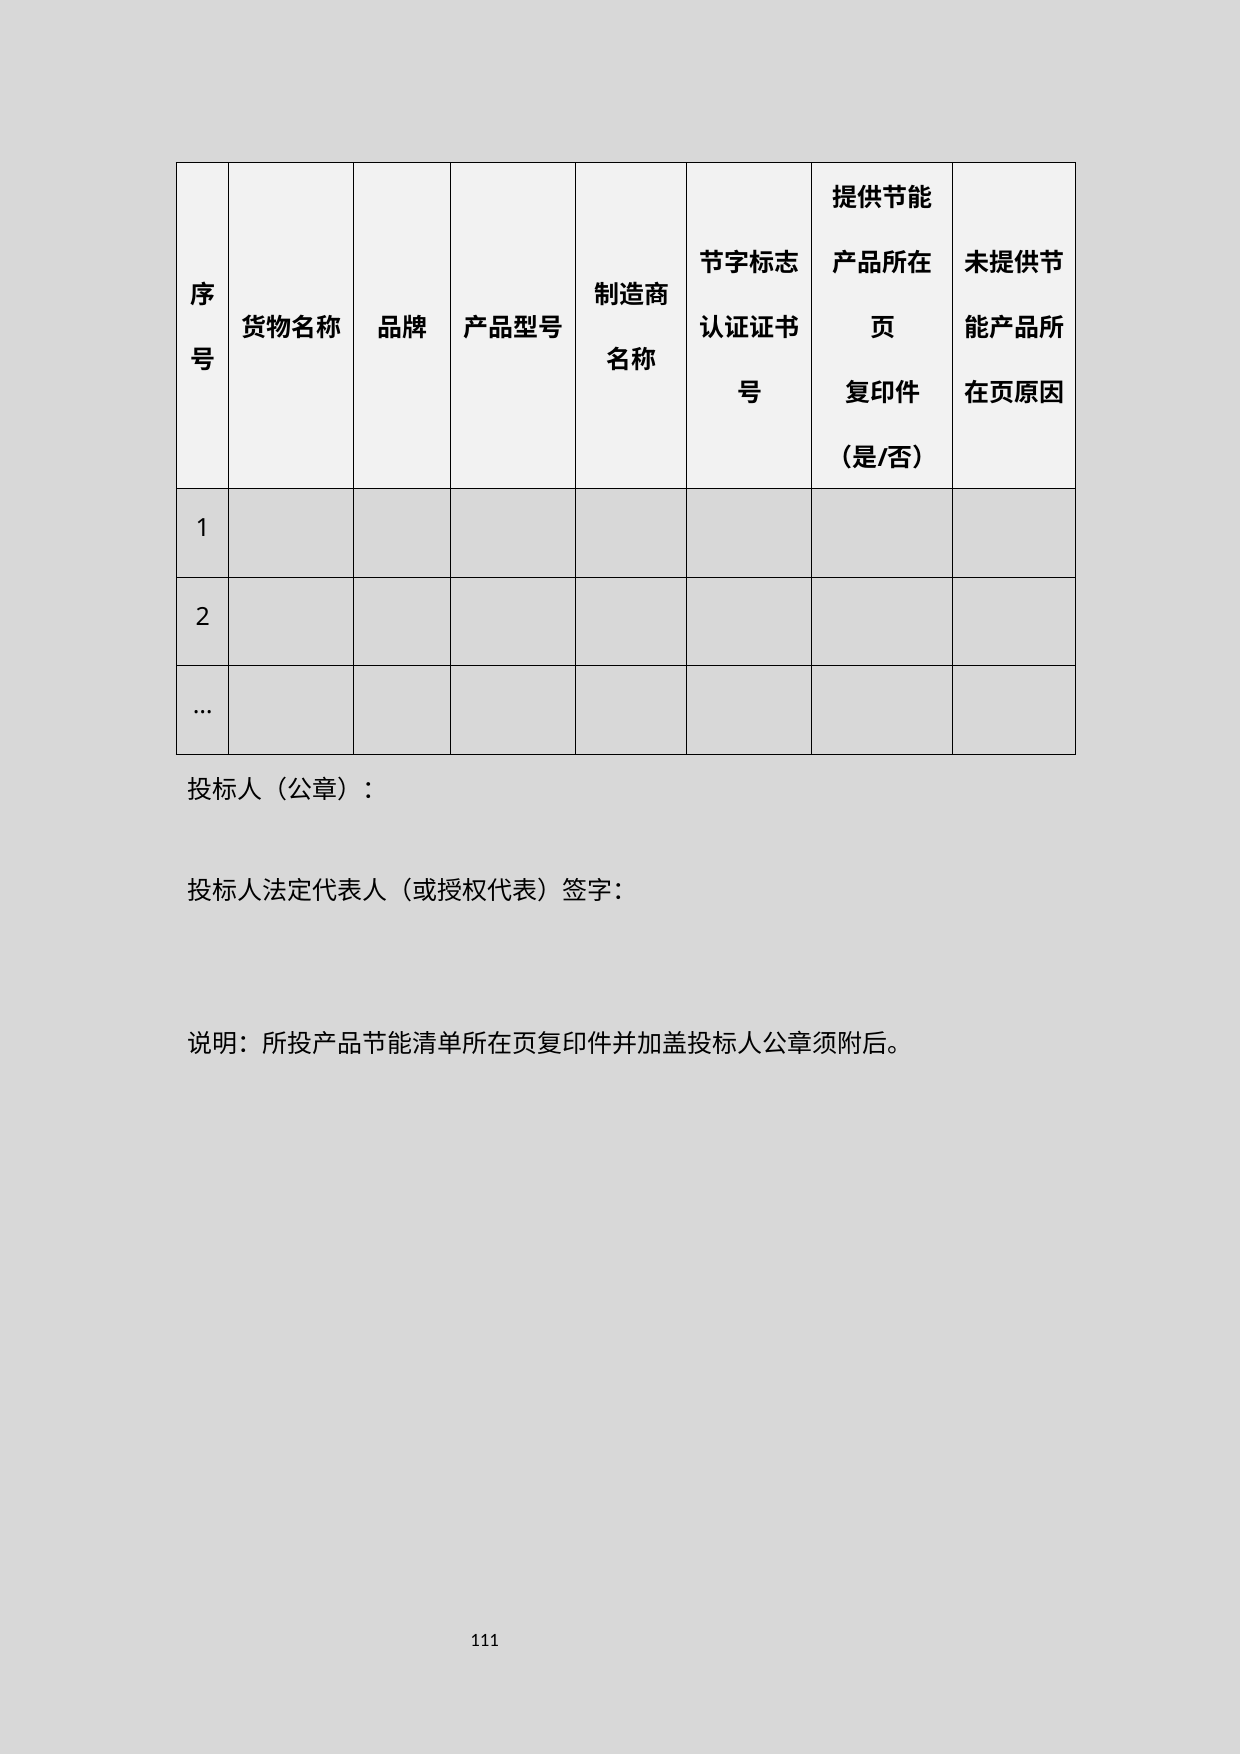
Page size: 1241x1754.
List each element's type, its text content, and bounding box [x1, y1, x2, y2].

text 投标人法定代表人（或授权代表）签字： [187, 856, 1053, 921]
table_cell 2 [177, 578, 228, 665]
table_cell [687, 666, 811, 754]
table_cell [953, 578, 1075, 665]
table_header 未提供节能产品所在页原因 [953, 163, 1075, 488]
table_cell [354, 666, 450, 754]
table_cell [229, 666, 353, 754]
table_cell [354, 578, 450, 665]
table_cell … [177, 666, 228, 754]
table_cell [812, 489, 952, 577]
text 投标人（公章）： [187, 755, 1053, 820]
table_cell [576, 666, 686, 754]
table_header 货物名称 [229, 163, 353, 488]
table_header 节字标志认证证书号 [687, 163, 811, 488]
table_cell [229, 578, 353, 665]
table_cell [953, 666, 1075, 754]
table_cell [953, 489, 1075, 577]
table_cell [451, 578, 575, 665]
table_cell [354, 489, 450, 577]
text 说明：所投产品节能清单所在页复印件并加盖投标人公章须附后。 [187, 1009, 1053, 1074]
table_cell [451, 666, 575, 754]
table_header 序号 [177, 163, 228, 488]
table_cell [687, 578, 811, 665]
table_header 品牌 [354, 163, 450, 488]
table_cell [687, 489, 811, 577]
table_cell [576, 578, 686, 665]
table_header 产品型号 [451, 163, 575, 488]
table_cell [229, 489, 353, 577]
table_header 制造商 名称 [576, 163, 686, 488]
table_cell [576, 489, 686, 577]
table_cell 1 [177, 489, 228, 577]
table_cell [812, 666, 952, 754]
table_cell [451, 489, 575, 577]
table_cell [812, 578, 952, 665]
table_header 提供节能产品所在页 复印件 （是/否） [812, 163, 952, 488]
